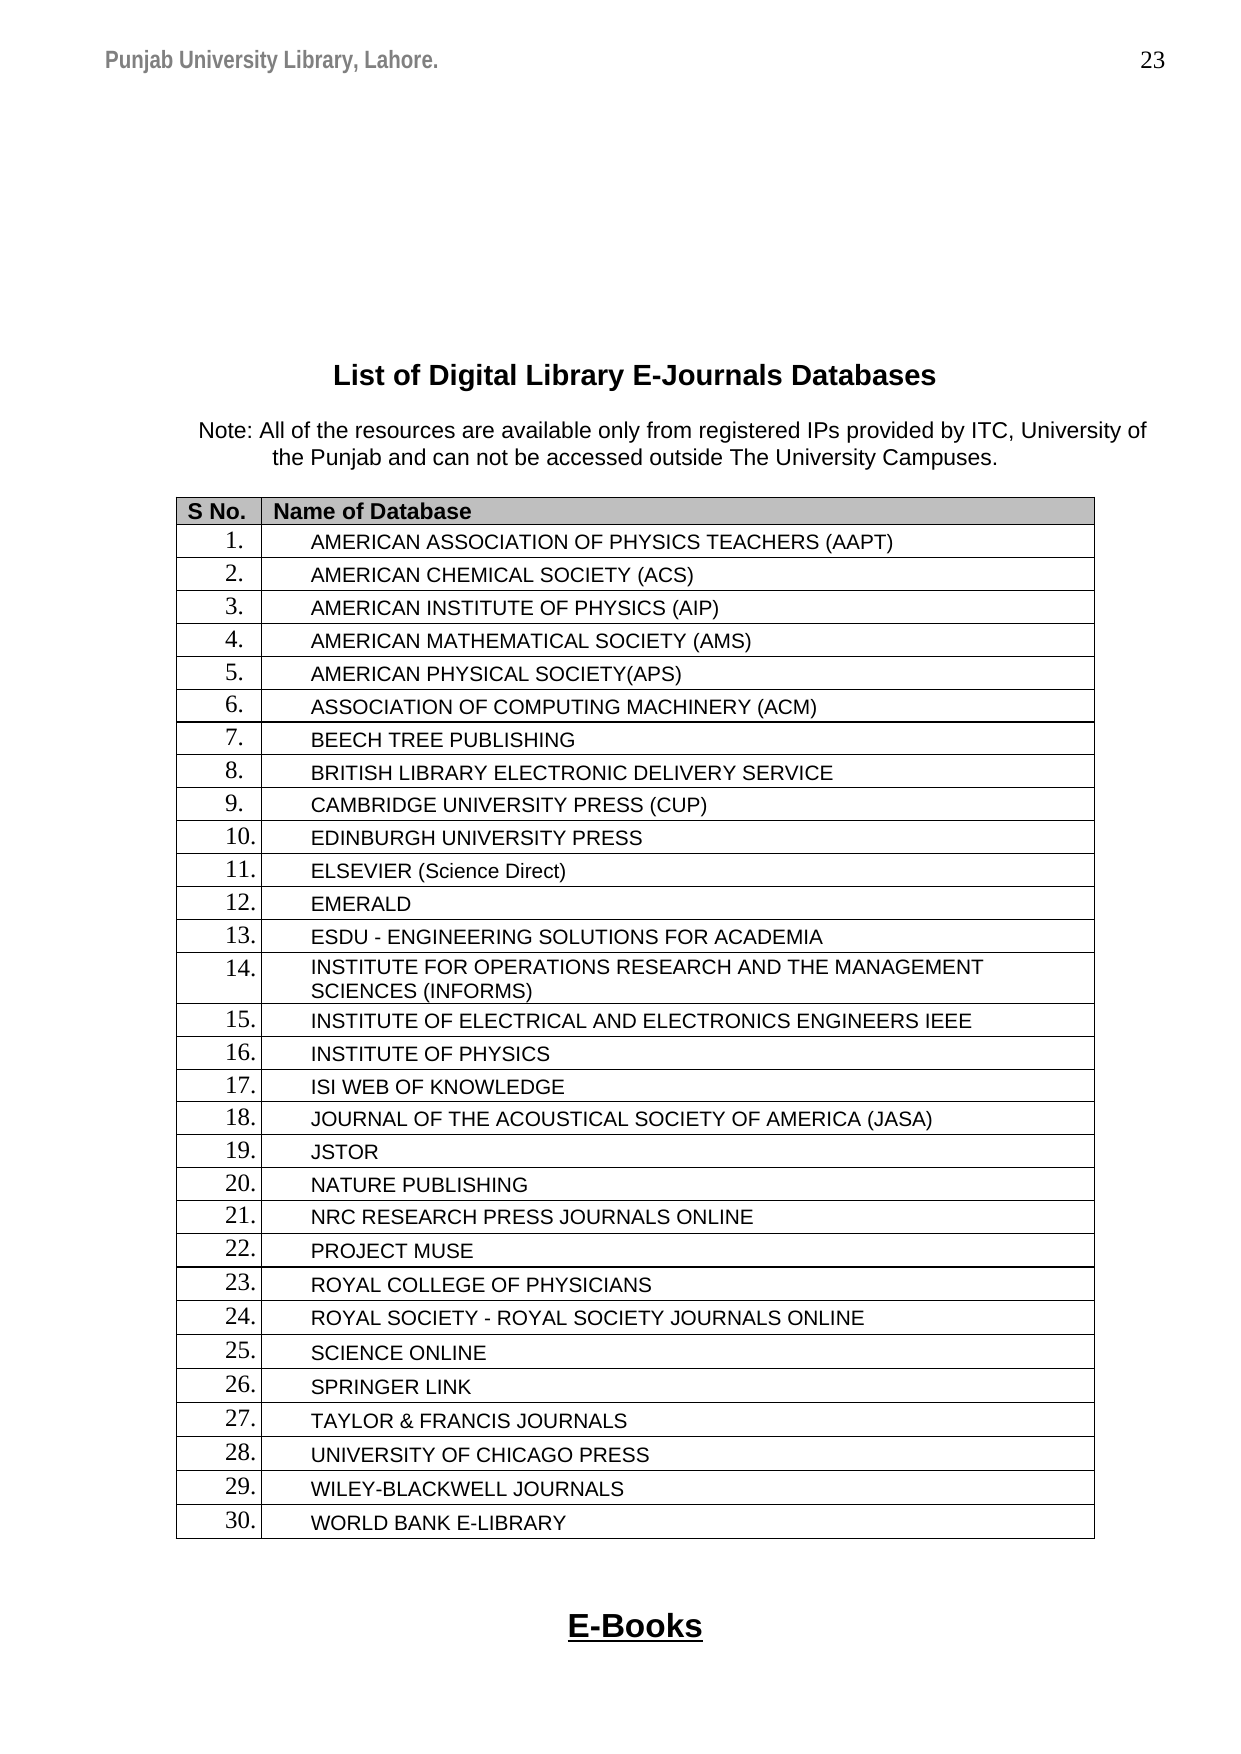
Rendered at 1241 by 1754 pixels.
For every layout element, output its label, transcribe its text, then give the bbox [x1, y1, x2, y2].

table_cell SPRINGER LINK [262, 1369, 1094, 1402]
table_cell [177, 1268, 261, 1300]
table_cell BEECH TREE PUBLISHING [262, 723, 1094, 754]
table_cell ELSEVIER (Science Direct) [262, 854, 1094, 886]
table_cell [177, 1301, 261, 1334]
table_cell [177, 1037, 261, 1069]
table_cell CAMBRIDGE UNIVERSITY PRESS (CUP) [262, 788, 1094, 820]
table_cell [177, 657, 261, 688]
table_cell INSTITUTE FOR OPERATIONS RESEARCH AND THE MANAGEMENT SCIENCES (INFORMS) [262, 953, 1094, 1003]
table_cell [177, 1070, 261, 1101]
table_cell BRITISH LIBRARY ELECTRONIC DELIVERY SERVICE [262, 755, 1094, 787]
table_cell UNIVERSITY OF CHICAGO PRESS [262, 1437, 1094, 1470]
table_cell [177, 558, 261, 590]
table_cell [177, 624, 261, 656]
table_cell JOURNAL OF THE ACOUSTICAL SOCIETY OF AMERICA (JASA) [262, 1102, 1094, 1134]
table_cell [177, 1234, 261, 1266]
table_cell AMERICAN ASSOCIATION OF PHYSICS TEACHERS (AAPT) [262, 525, 1094, 557]
table_cell [177, 1201, 261, 1232]
table_cell ASSOCIATION OF COMPUTING MACHINERY (ACM) [262, 690, 1094, 721]
table_cell [177, 1004, 261, 1036]
table_cell [177, 788, 261, 820]
table_cell AMERICAN CHEMICAL SOCIETY (ACS) [262, 558, 1094, 590]
table_cell WORLD BANK E-LIBRARY [262, 1505, 1094, 1538]
table_cell ROYAL COLLEGE OF PHYSICIANS [262, 1268, 1094, 1300]
table_cell AMERICAN PHYSICAL SOCIETY(APS) [262, 657, 1094, 688]
table_cell INSTITUTE OF ELECTRICAL AND ELECTRONICS ENGINEERS IEEE [262, 1004, 1094, 1036]
table_cell SCIENCE ONLINE [262, 1335, 1094, 1368]
table_cell INSTITUTE OF PHYSICS [262, 1037, 1094, 1069]
table_cell [177, 953, 261, 1003]
table_cell [177, 821, 261, 853]
table_cell [177, 887, 261, 919]
table_cell AMERICAN INSTITUTE OF PHYSICS (AIP) [262, 591, 1094, 623]
text List of Digital Library E-Journals Databases [105, 358, 1165, 391]
table_cell [177, 1102, 261, 1134]
table_cell NRC RESEARCH PRESS JOURNALS ONLINE [262, 1201, 1094, 1232]
table_header Name of Database [262, 498, 1094, 524]
table_cell [177, 755, 261, 787]
table_cell EMERALD [262, 887, 1094, 919]
table_cell [177, 723, 261, 754]
table_cell PROJECT MUSE [262, 1234, 1094, 1266]
table_cell [177, 1505, 261, 1538]
table_cell ROYAL SOCIETY - ROYAL SOCIETY JOURNALS ONLINE [262, 1301, 1094, 1334]
table_cell [177, 1335, 261, 1368]
table_cell [177, 1437, 261, 1470]
table_cell [177, 1168, 261, 1199]
table_cell NATURE PUBLISHING [262, 1168, 1094, 1199]
table_cell JSTOR [262, 1135, 1094, 1167]
table_cell ESDU - Engineering Solutions for Academia [262, 920, 1094, 952]
table_cell [177, 920, 261, 952]
table_cell [177, 1471, 261, 1504]
table_cell [177, 690, 261, 721]
table_cell EDINBURGH UNIVERSITY PRESS [262, 821, 1094, 853]
table_cell WILEY-BLACKWELL JOURNALS [262, 1471, 1094, 1504]
table_cell [177, 591, 261, 623]
table_header S No. [177, 498, 261, 524]
table_cell TAYLOR & FRANCIS JOURNALS [262, 1403, 1094, 1436]
text Note: All of the resources are available only from registered IPs provided by ITC, University of the Punjab and can not be accessed outside The University Campuses. [105, 417, 1165, 470]
table_cell [177, 1369, 261, 1402]
table_cell [177, 854, 261, 886]
table_cell AMERICAN MATHEMATICAL SOCIETY (AMS) [262, 624, 1094, 656]
table_cell [177, 1403, 261, 1436]
table_cell [177, 525, 261, 557]
table_cell ISI WEB OF KNOWLEDGE [262, 1070, 1094, 1101]
title E-Books [105, 1606, 1165, 1645]
table_cell [177, 1135, 261, 1167]
